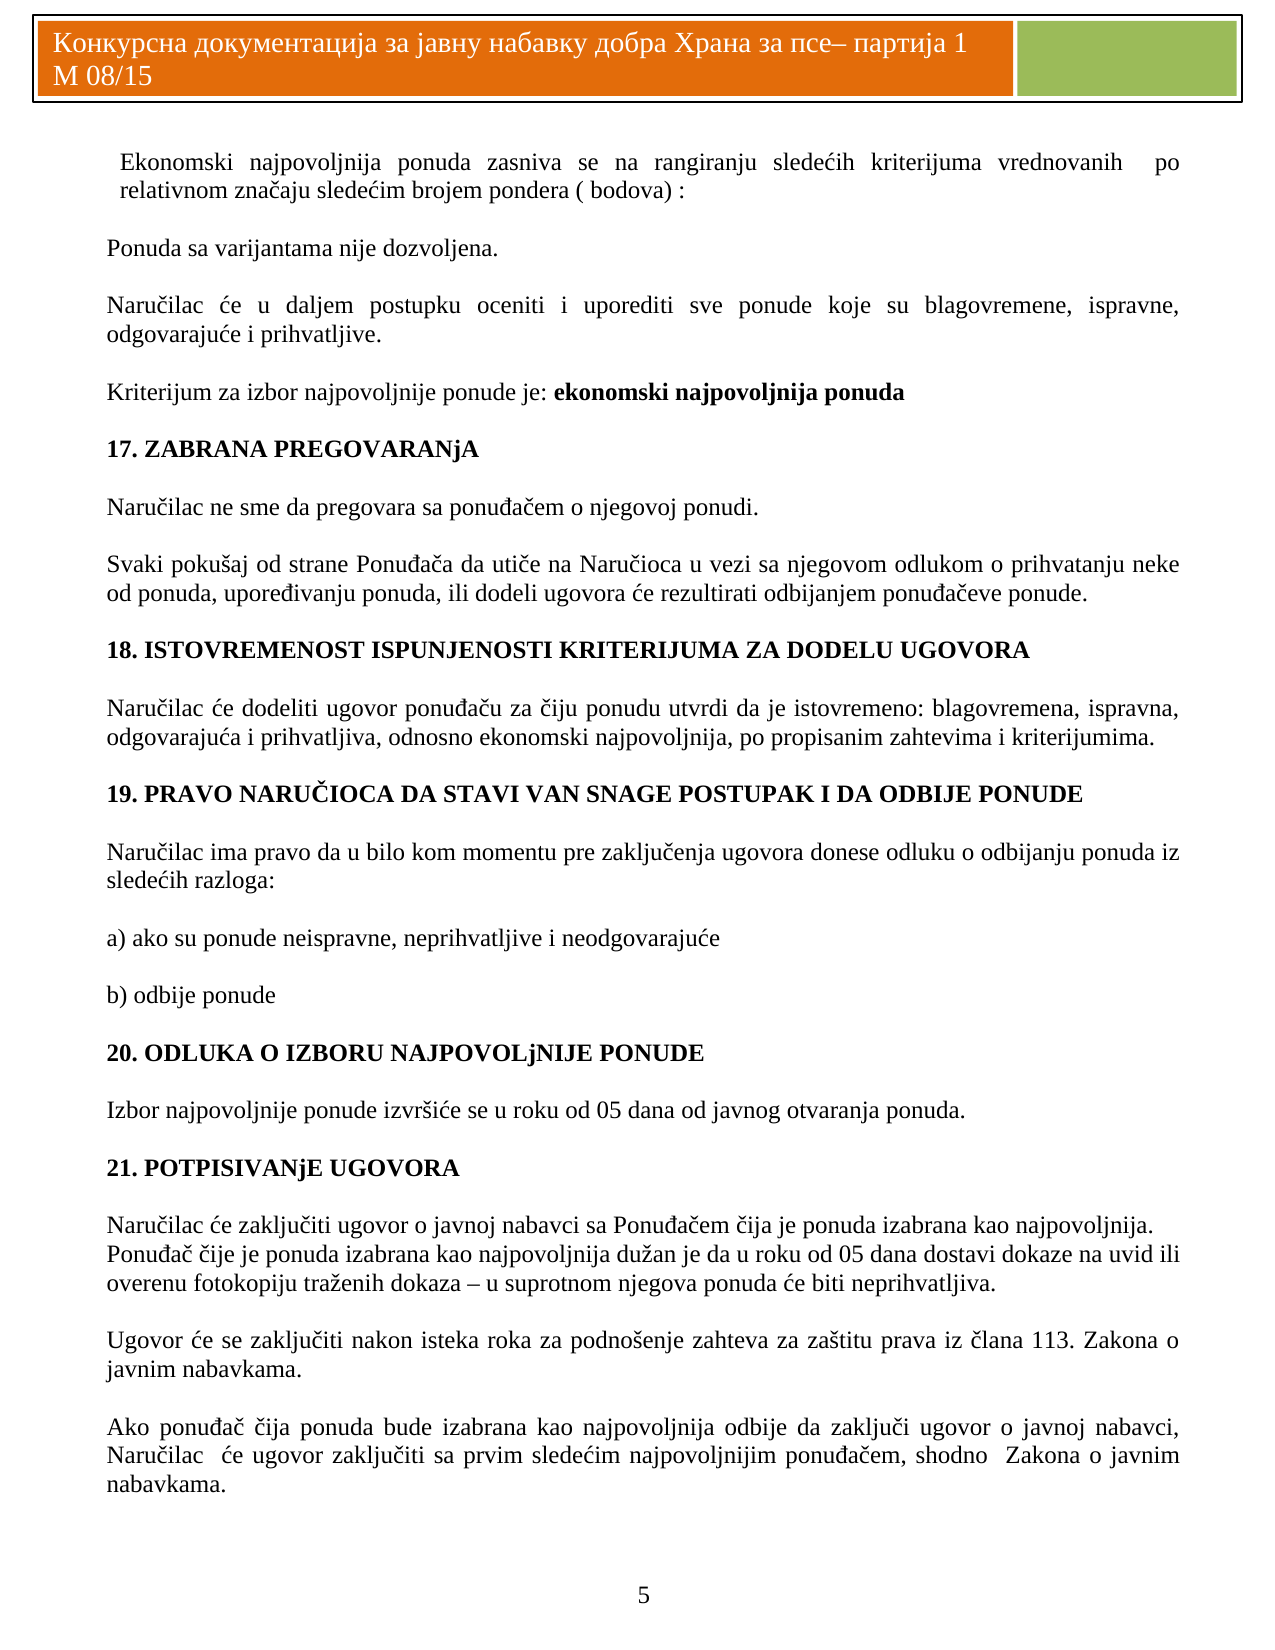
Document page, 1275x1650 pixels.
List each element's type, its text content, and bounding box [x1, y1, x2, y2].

text Ekonomski najpovoljnija ponuda zasniva se na rangiranju sledećih kriterijuma vrednovanih po relativnom značaju sledećim brojem pondera ( bodova) : [119, 147, 1181, 204]
text 20. ODLUKA O IZBORU NAJPOVOLjNIJE PONUDE [106, 1038, 1181, 1067]
text Ugovor će se zaključiti nakon isteka roka za podnošenje zahteva za zaštitu prava iz člana 113. Zakona o javnim nabavkama. [106, 1325, 1181, 1383]
text 19. PRAVO NARUČIOCA DA STAVI VAN SNAGE POSTUPAK I DA ODBIJE PONUDE [106, 779, 1181, 808]
text Naručilac će zaključiti ugovor o javnoj nabavci sa Ponuđačem čija je ponuda izabrana kao najpovoljnija. [106, 1210, 1181, 1239]
text Kriterijum za izbor najpovoljnije ponude je: ekonomski najpovoljnija ponuda [106, 377, 1181, 405]
text 18. ISTOVREMENOST ISPUNJENOSTI KRITERIJUMA ZA DODELU UGOVORA [106, 635, 1181, 664]
text b) odbije ponude [106, 980, 1181, 1009]
text Naručilac ne sme da pregovara sa ponuđačem o njegovoj ponudi. [106, 492, 1181, 520]
text Ponuda sa varijantama nije dozvoljena. [106, 233, 1181, 262]
text 17. ZABRANA PREGOVARANjA [106, 434, 1181, 463]
text Naručilac će u daljem postupku oceniti i uporediti sve ponude koje su blagovremene, ispravne, odgovarajuće i prihvatljive. [106, 290, 1181, 348]
text Ponuđač čije je ponuda izabrana kao najpovoljnija dužan je da u roku od 05 dana dostavi dokaze na uvid ili overenu fotokopiju traženih dokaza – u suprotnom njegova ponuda će biti neprihvatljiva. [106, 1239, 1181, 1297]
text 21. POTPISIVANjE UGOVORA [106, 1153, 1181, 1182]
text Naručilac ima pravo da u bilo kom momentu pre zaključenja ugovora donese odluku o odbijanju ponuda iz sledećih razloga: [106, 837, 1181, 894]
text Naručilac će dodeliti ugovor ponuđaču za čiju ponudu utvrdi da je istovremeno: blagovremena, ispravna, odgovarajuća i prihvatljiva, odnosno ekonomski najpovoljnija, po propisanim zahtevima i kriterijumima. [106, 693, 1181, 750]
text a) ako su ponude neispravne, neprihvatljive i neodgovarajuće [106, 923, 1181, 952]
text Izbor najpovoljnije ponude izvršiće se u roku od 05 dana od javnog otvaranja ponuda. [106, 1095, 1181, 1124]
text Ako ponuđač čija ponuda bude izabrana kao najpovoljnija odbije da zaključi ugovor o javnoj nabavci, Naručilac će ugovor zaključiti sa prvim sledećim najpovoljnijim ponuđačem, shodno Zakona o javnim nabavkama. [106, 1412, 1181, 1498]
text Svaki pokušaj od strane Ponuđača da utiče na Naručioca u vezi sa njegovom odlukom o prihvatanju neke od ponuda, upoređivanju ponuda, ili dodeli ugovora će rezultirati odbijanjem ponuđačeve ponude. [106, 549, 1181, 607]
